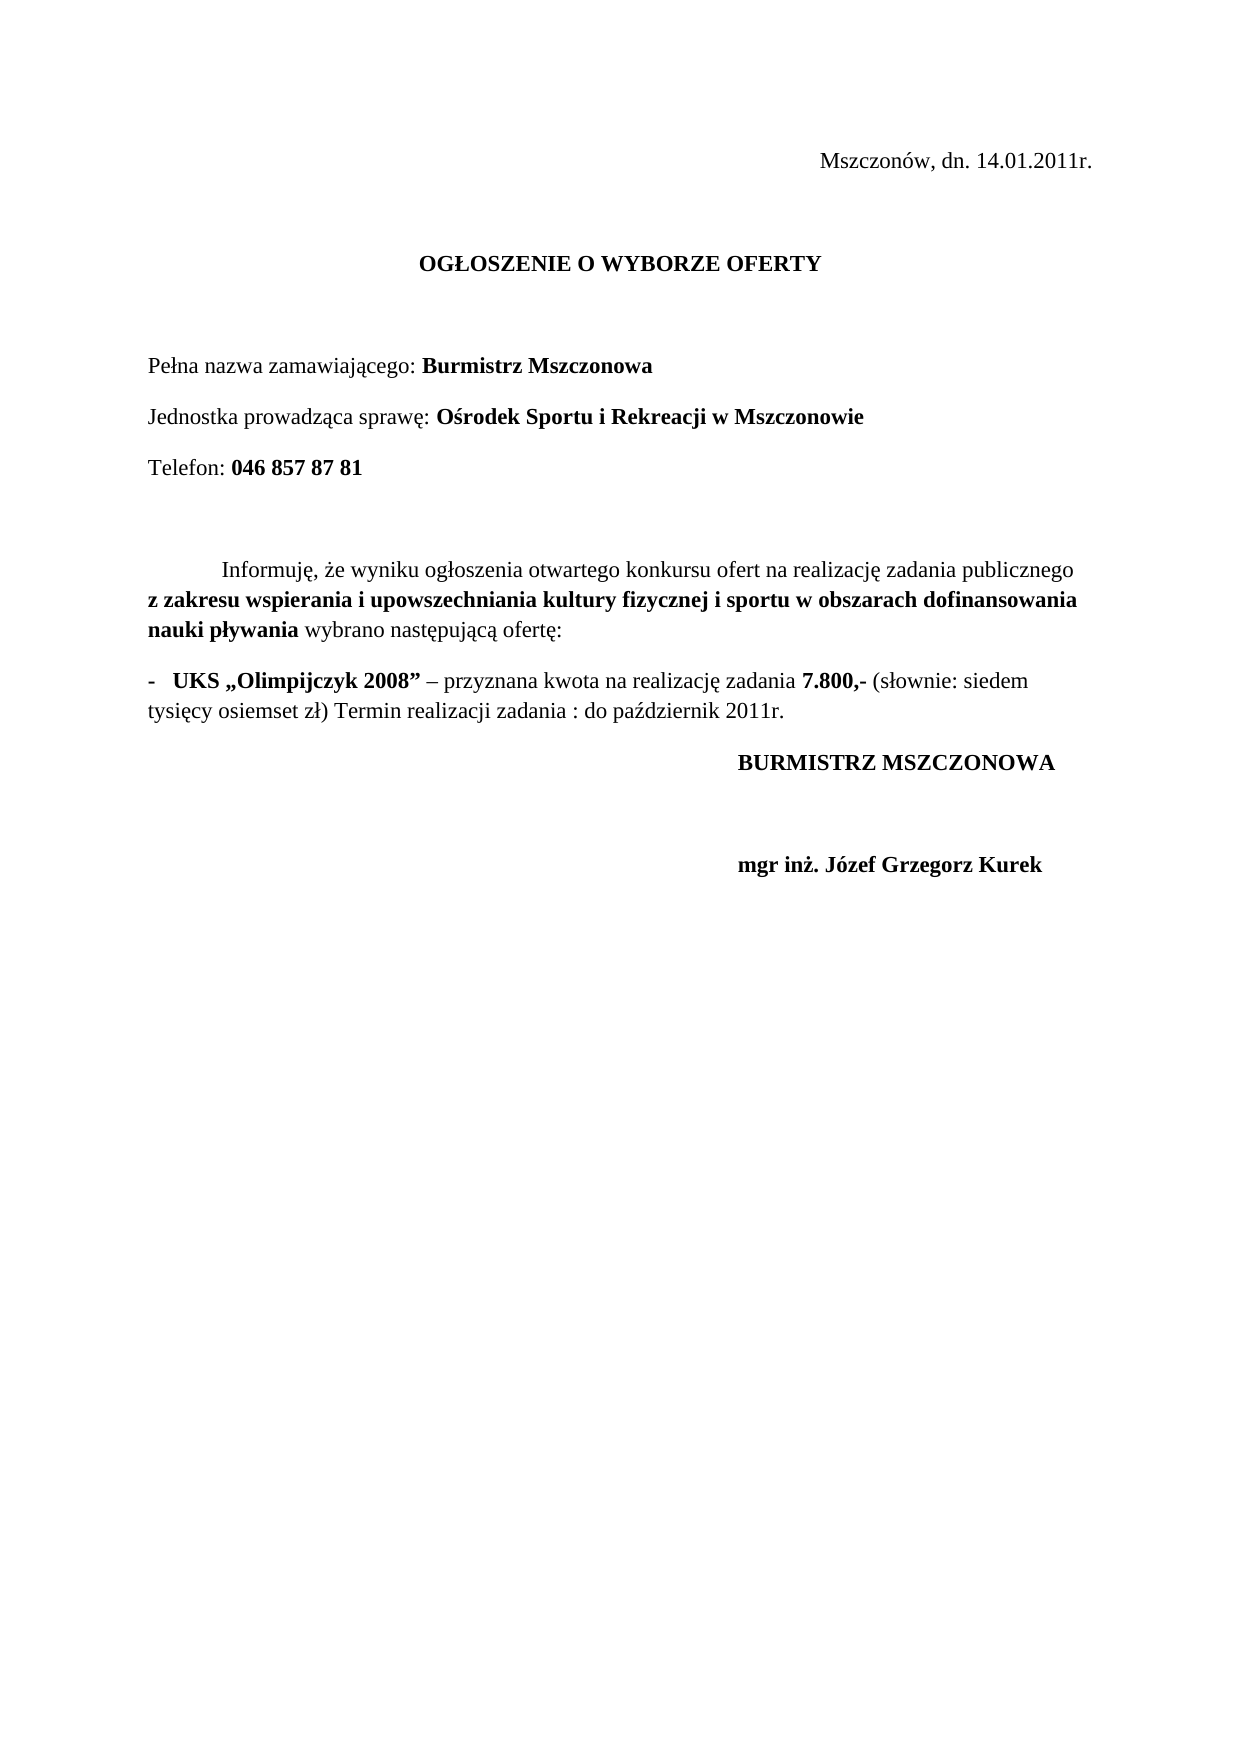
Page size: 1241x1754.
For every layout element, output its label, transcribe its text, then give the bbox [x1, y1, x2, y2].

text - UKS „Olimpijczyk 2008” – przyznana kwota na realizację zadania 7.800,- (słownie: siedem tysięcy osiemset zł) Termin realizacji zadania : do październik 2011r. [148, 667, 1093, 724]
text BURMISTRZ MSZCZONOWA [148, 749, 1093, 775]
text OGŁOSZENIE O WYBORZE OFERTY [148, 250, 1093, 276]
text Pełna nazwa zamawiającego: Burmistrz Mszczonowa [148, 352, 1093, 378]
text Mszczonów, dn. 14.01.2011r. [148, 148, 1093, 174]
text Telefon: 046 857 87 81 [148, 454, 1093, 480]
text Jednostka prowadząca sprawę: Ośrodek Sportu i Rekreacji w Mszczonowie [148, 403, 1093, 429]
text mgr inż. Józef Grzegorz Kurek [148, 851, 1093, 877]
text Informuję, że wyniku ogłoszenia otwartego konkursu ofert na realizację zadania publicznego z zakresu wspierania i upowszechniania kultury fizycznej i sportu w obszarach dofinansowania nauki pływania wybrano następującą ofertę: [148, 556, 1093, 643]
